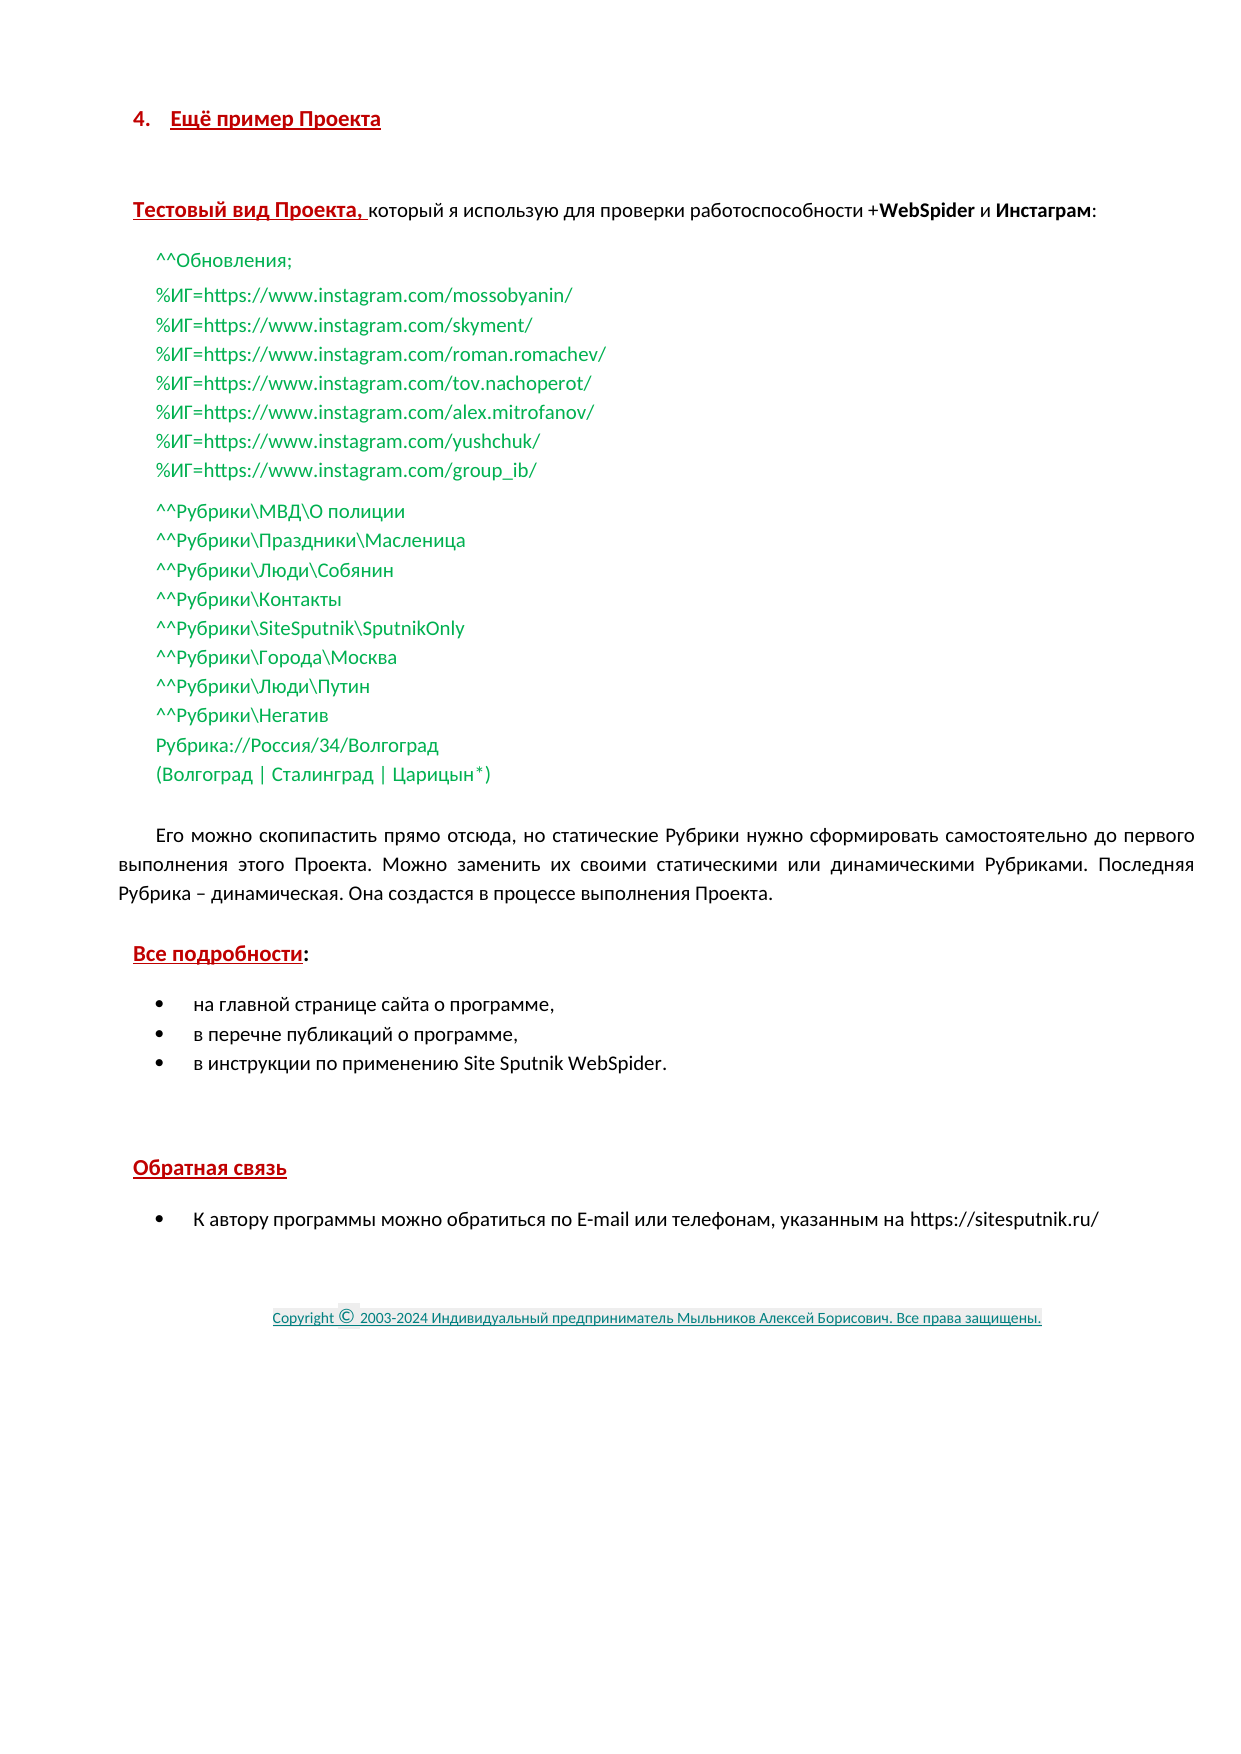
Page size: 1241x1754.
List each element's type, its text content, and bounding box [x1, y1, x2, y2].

text ^^Рубрики\Города\Москва [156, 644, 1196, 670]
text ^^Рубрики\SiteSputnik\SputnikOnly [156, 615, 1196, 641]
text ^^Рубрики\Праздники\Масленица [156, 528, 1196, 553]
text ^^Рубрики\Люди\Собянин [156, 557, 1196, 582]
text ^^Рубрики\Люди\Путин [156, 673, 1196, 699]
text Рубрика://Россия/34/Волгоград [156, 732, 1196, 757]
text %ИГ=https://www.instagram.com/skyment/ [156, 312, 1196, 337]
text Его можно скопипастить прямо отсюда, но статические Рубрики нужно сформировать самостоятельно до первого выполнения этого Проекта. Можно заменить их своими статическими или динамическими Рубриками. Последняя Рубрика – динамическая. Она создастся в процессе выполнения Проекта. [118, 822, 1196, 906]
text %ИГ=https://www.instagram.com/roman.romachev/ [156, 341, 1196, 366]
text %ИГ=https://www.instagram.com/tov.nachoperot/ [156, 370, 1196, 396]
text Copyright © 2003-2024 Индивидуальный предприниматель Мыльников Алексей Борисович. Все права защищены. [360, 1303, 1196, 1329]
text (Волгоград | Сталинград | Царицын*) [156, 761, 1196, 786]
text %ИГ=https://www.instagram.com/mossobyanin/ [156, 283, 1196, 308]
text ^^Рубрики\Контакты [156, 586, 1196, 611]
text %ИГ=https://www.instagram.com/alex.mitrofanov/ [156, 399, 1196, 425]
list в перечне публикаций о программе, [156, 1021, 1196, 1046]
text ^^Рубрики\Негатив [156, 703, 1196, 728]
list К автору программы можно обратиться по Е-mаil или телефонам, указанным на https://sitesputnik.ru/ [156, 1206, 1196, 1231]
text %ИГ=https://www.instagram.com/yushchuk/ [156, 428, 1196, 454]
text Тестовый вид Проекта, который я использую для проверки работоспособности +WebSpider и Инстаграм: [133, 195, 1196, 223]
text Обратная связь [133, 1153, 1196, 1181]
text Все подробности: [133, 939, 1196, 967]
list в инструкции по применению Site Sputnik WebSpider. [156, 1050, 1196, 1075]
list на главной странице сайта о программе, [156, 992, 1196, 1017]
list Ещё пример Проекта [133, 104, 1196, 132]
text %ИГ=https://www.instagram.com/group_ib/ [156, 458, 1196, 483]
text ^^Обновления; [156, 248, 1196, 273]
text ^^Рубрики\МВД\О полиции [156, 498, 1196, 524]
